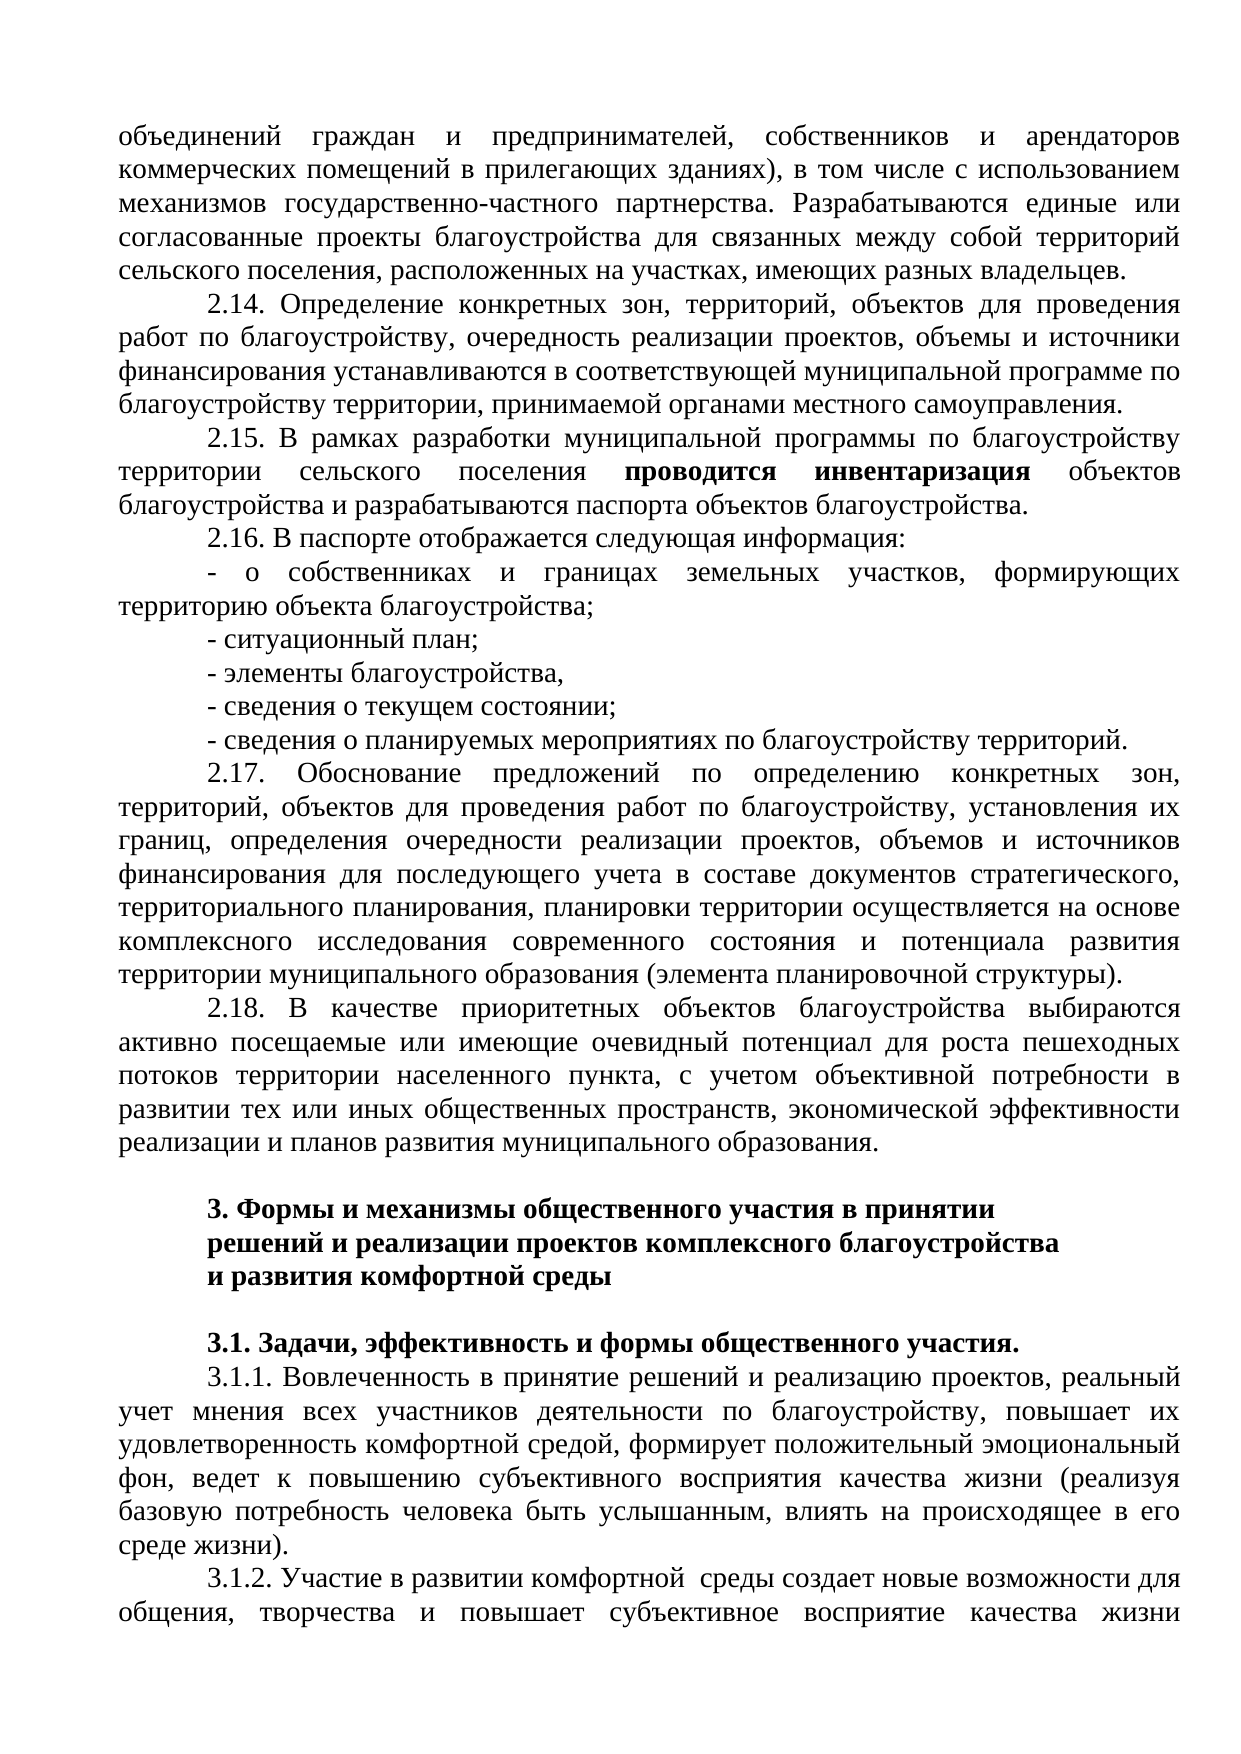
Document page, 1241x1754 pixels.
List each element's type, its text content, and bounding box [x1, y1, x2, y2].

text - о собственниках и границах земельных участков, формирующих территорию объекта благоустройства; [118, 554, 1181, 621]
text 2.15. В рамках разработки муниципальной программы по благоустройству территории сельского поселения проводится инвентаризация объектов благоустройства и разрабатываются паспорта объектов благоустройства. [118, 420, 1181, 521]
text и развития комфортной среды [118, 1258, 1181, 1292]
text - ситуационный план; [118, 621, 1181, 655]
text 2.18. В качестве приоритетных объектов благоустройства выбираются активно посещаемые или имеющие очевидный потенциал для роста пешеходных потоков территории населенного пункта, с учетом объективной потребности в развитии тех или иных общественных пространств, экономической эффективности реализации и планов развития муниципального образования. [118, 990, 1181, 1158]
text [118, 118, 1181, 286]
text 3.1.1. Вовлеченность в принятие решений и реализацию проектов, реальный учет мнения всех участников деятельности по благоустройству, повышает их удовлетворенность комфортной средой, формирует положительный эмоциональный фон, ведет к повышению субъективного восприятия качества жизни (реализуя базовую потребность человека быть услышанным, влиять на происходящее в его среде жизни). [118, 1359, 1181, 1560]
text 2.14. Определение конкретных зон, территорий, объектов для проведения работ по благоустройству, очередность реализации проектов, объемы и источники финансирования устанавливаются в соответствующей муниципальной программе по благоустройству территории, принимаемой органами местного самоуправления. [118, 286, 1181, 420]
text 3. Формы и механизмы общественного участия в принятии [118, 1191, 1181, 1225]
text решений и реализации проектов комплексного благоустройства [118, 1225, 1181, 1258]
text 2.16. В паспорте отображается следующая информация: [118, 521, 1181, 554]
text 3.1. Задачи, эффективность и формы общественного участия. [118, 1326, 1181, 1359]
text 2.17. Обоснование предложений по определению конкретных зон, территорий, объектов для проведения работ по благоустройству, установления их границ, определения очередности реализации проектов, объемов и источников финансирования для последующего учета в составе документов стратегического, территориального планирования, планировки территории осуществляется на основе комплексного исследования современного состояния и потенциала развития территории муниципального образования (элемента планировочной структуры). [118, 755, 1181, 990]
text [118, 1560, 1181, 1627]
text - элементы благоустройства, [118, 655, 1181, 688]
text - сведения о текущем состоянии; [118, 688, 1181, 722]
text - сведения о планируемых мероприятиях по благоустройству территорий. [118, 722, 1181, 755]
